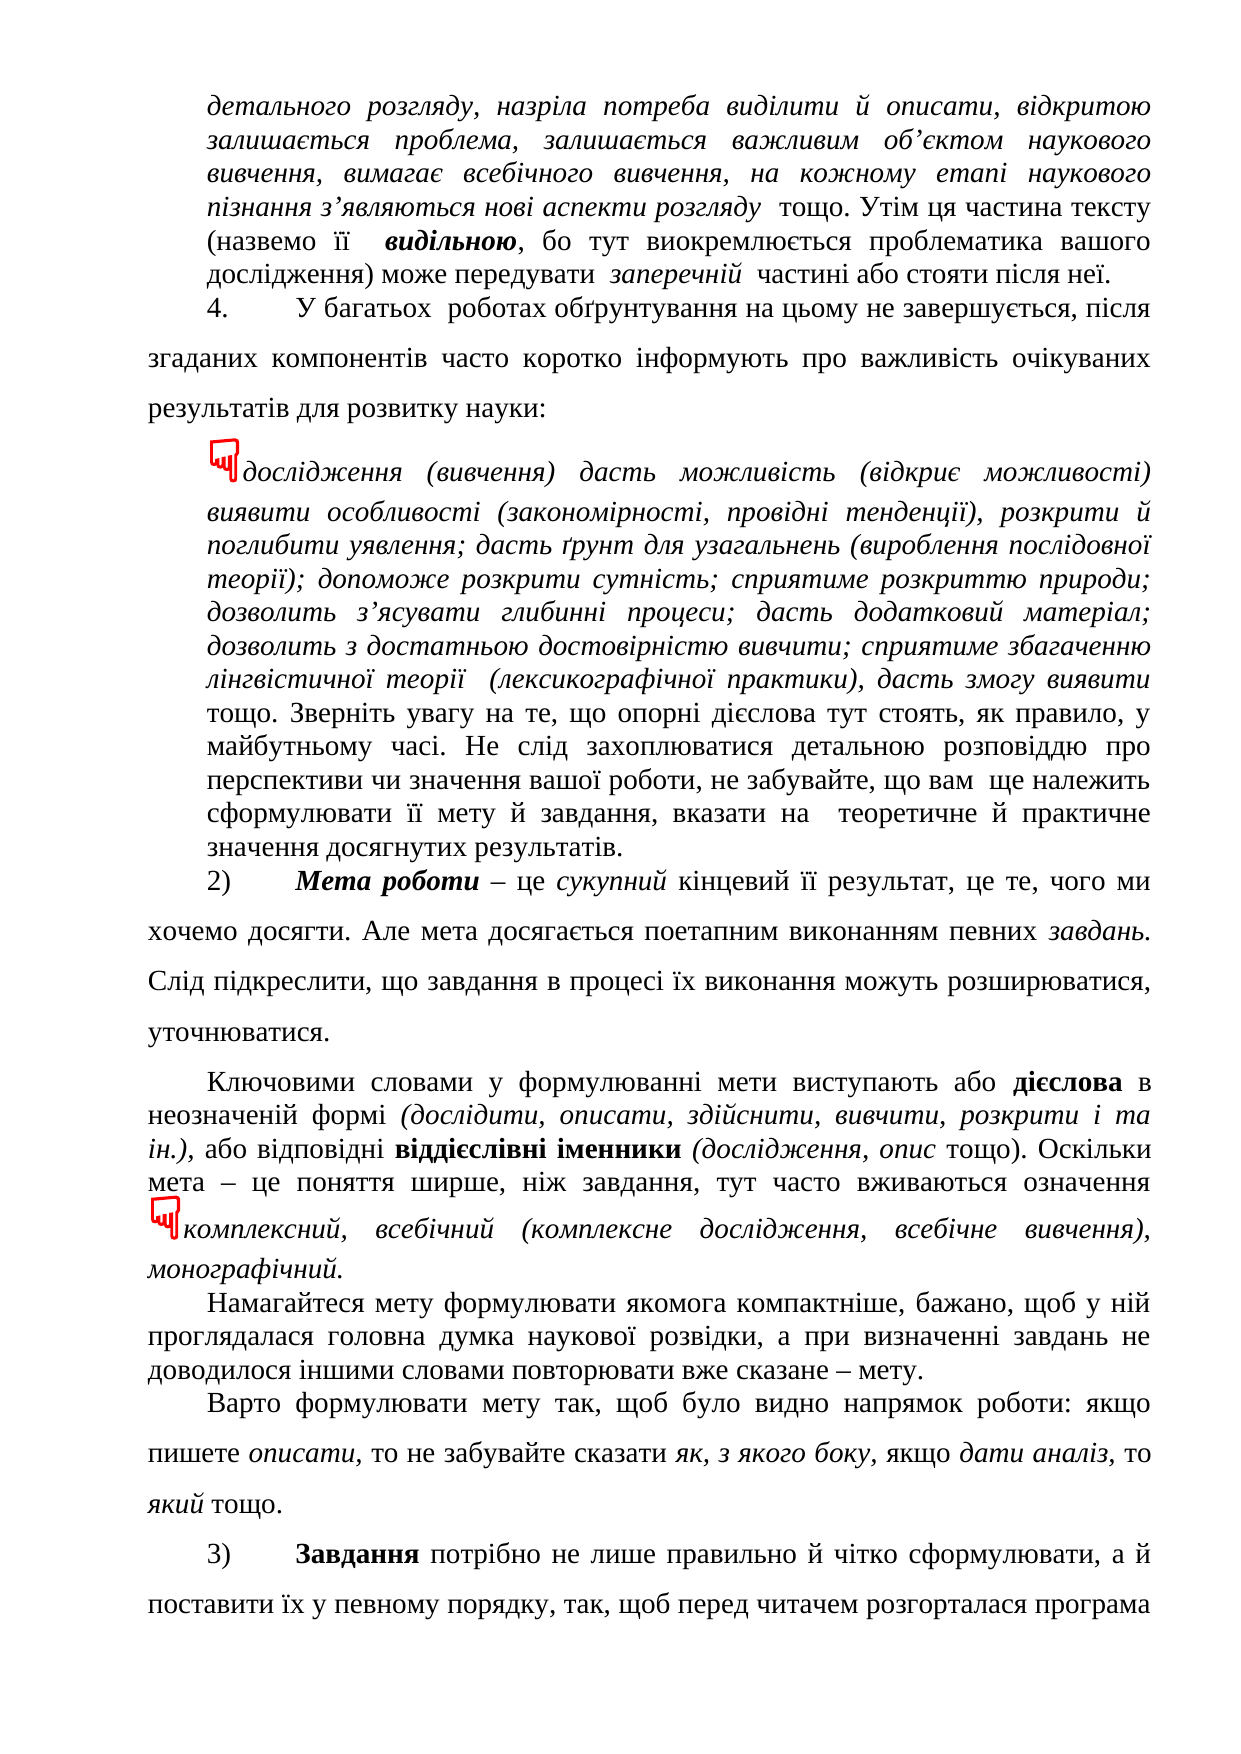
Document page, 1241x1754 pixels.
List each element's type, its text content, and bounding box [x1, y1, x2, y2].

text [207, 88, 1152, 290]
text Варто формулювати мету так, щоб було видно напрямок роботи: якщо пишете описати, то не забувайте сказати як, з якого боку, якщо дати аналіз, то який тощо. [148, 1385, 1152, 1519]
text Ключовими словами у формулюванні мети виступають або дієслова в неозначеній формі (дослідити, описати, здійснити, вивчити, розкрити і та ін.), або відповідні віддієслівні іменники (дослідження, опис тощо). Оскільки мета – це поняття ширше, ніж завдання, тут часто вживаються означення комплексний, всебічний (комплексне дослідження, всебічне вивчення), монографічний. [148, 1064, 1152, 1285]
text Намагайтеся мету формулювати якомога компактніше, бажано, щоб у ній проглядалася головна думка наукової розвідки, а при визначенні завдань не доводилося іншими словами повторювати вже сказане – мету. [148, 1285, 1152, 1385]
list Мета роботи – це сукупний кінцевий її результат, це те, чого ми хочемо досягти. Але мета досягається поетапним виконанням певних завдань. Слід підкреслити, що завдання в процесі їх виконання можуть розширюватися, уточнюватися. [148, 863, 1152, 1047]
list У багатьох роботах обґрунтування на цьому не завершується, після згаданих компонентів часто коротко інформують про важливість очікуваних результатів для розвитку науки: [148, 290, 1152, 424]
text дослідження (вивчення) дасть можливість (відкриє можливості) виявити особливості (закономірності, провідні тенденції), розкрити й поглибити уявлення; дасть ґрунт для узагальнень (вироблення послідовної теорії); допоможе розкрити сутність; сприятиме розкриттю природи; дозволить з’ясувати глибинні процеси; дасть додатковий матеріал; дозволить з достатньою достовірністю вивчити; сприятиме збагаченню лінгвістичної теорії (лексикографічної практики), дасть змогу виявити тощо. Зверніть увагу на те, що опорні дієслова тут стоять, як правило, у майбутньому часі. Не слід захоплюватися детальною розповіддю про перспективи чи значення вашої роботи, не забувайте, що вам ще належить сформулювати її мету й завдання, вказати на теоретичне й практичне значення досягнутих результатів. [207, 441, 1152, 863]
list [148, 1536, 1152, 1620]
